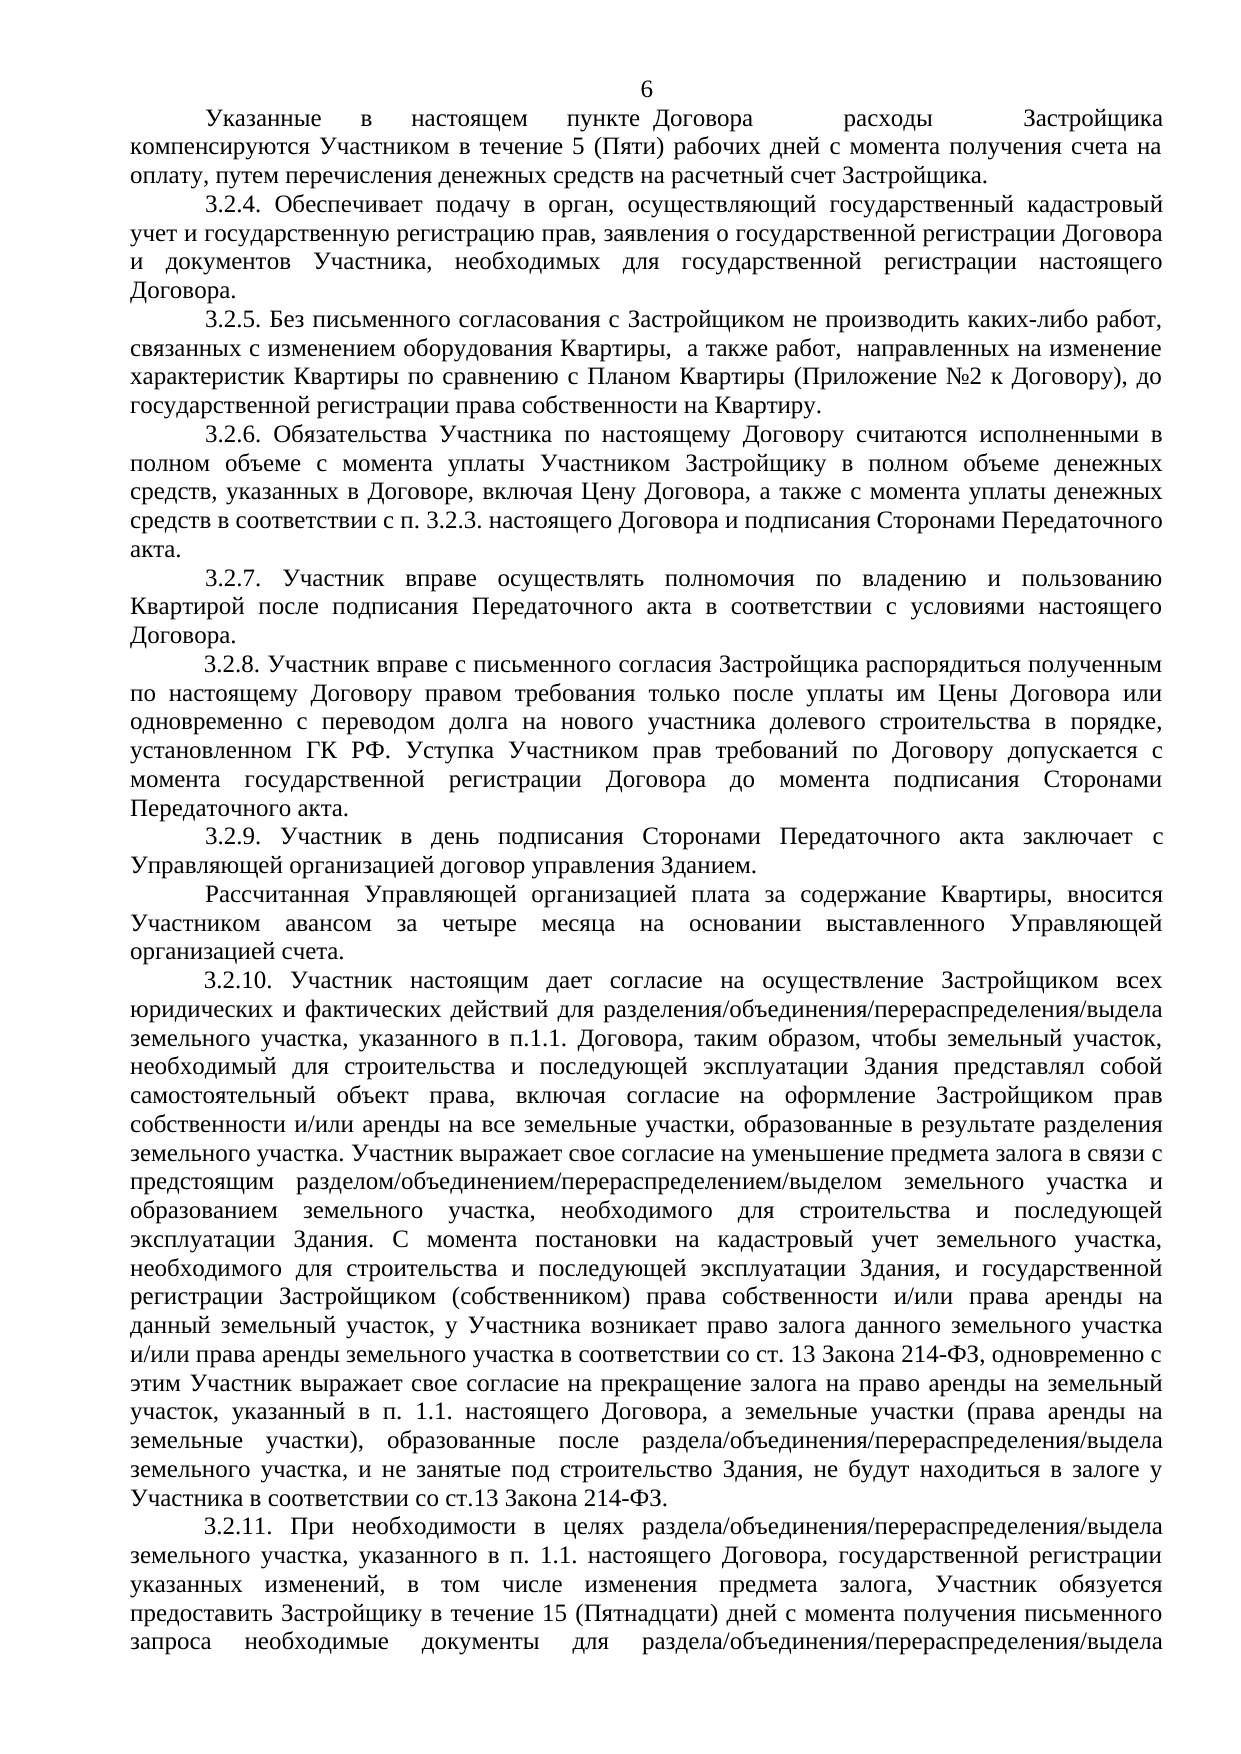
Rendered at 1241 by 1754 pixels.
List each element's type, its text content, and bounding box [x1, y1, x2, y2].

text 3.2.5. Без письменного согласования с Застройщиком не производить каких-либо работ, связанных с изменением оборудования Квартиры, а также работ, направленных на изменение характеристик Квартиры по сравнению с Планом Квартиры (Приложение №2 к Договору), до государственной регистрации права собственности на Квартиру. [130, 304, 1163, 419]
text 3.2.10. Участник настоящим дает согласие на осуществление Застройщиком всех юридических и фактических действий для разделения/объединения/перераспределения/выдела земельного участка, указанного в п.1.1. Договора, таким образом, чтобы земельный участок, необходимый для строительства и последующей эксплуатации Здания представлял собой самостоятельный объект права, включая согласие на оформление Застройщиком прав собственности и/или аренды на все земельные участки, образованные в результате разделения земельного участка. Участник выражает свое согласие на уменьшение предмета залога в связи с предстоящим разделом/объединением/перераспределением/выделом земельного участка и образованием земельного участка, необходимого для строительства и последующей эксплуатации Здания. С момента постановки на кадастровый учет земельного участка, необходимого для строительства и последующей эксплуатации Здания, и государственной регистрации Застройщиком (собственником) права собственности и/или права аренды на данный земельный участок, у Участника возникает право залога данного земельного участка и/или права аренды земельного участка в соответствии со ст. 13 Закона 214-ФЗ, одновременно с этим Участник выражает свое согласие на прекращение залога на право аренды на земельный участок, указанный в п. 1.1. настоящего Договора, а земельные участки (права аренды на земельные участки), образованные после раздела/объединения/перераспределения/выдела земельного участка, и не занятые под строительство Здания, не будут находиться в залоге у Участника в соответствии со ст.13 Закона 214-ФЗ. [130, 965, 1163, 1511]
text 3.2.8. Участник вправе с письменного согласия Застройщика распорядиться полученным по настоящему Договору правом требования только после уплаты им Цены Договора или одновременно с переводом долга на нового участника долевого строительства в порядке, установленном ГК РФ. Уступка Участником прав требований по Договору допускается с момента государственной регистрации Договора до момента подписания Сторонами Передаточного акта. [130, 649, 1163, 821]
text 3.2.7. Участник вправе осуществлять полномочия по владению и пользованию Квартирой после подписания Передаточного акта в соответствии с условиями настоящего Договора. [130, 563, 1163, 649]
text 3.2.6. Обязательства Участника по настоящему Договору считаются исполненными в полном объеме с момента уплаты Участником Застройщику в полном объеме денежных средств, указанных в Договоре, включая Цену Договора, а также с момента уплаты денежных средств в соответствии с п. 3.2.3. настоящего Договора и подписания Сторонами Передаточного акта. [130, 419, 1163, 563]
text Указанные в настоящем пункте Договора расходы Застройщика компенсируются Участником в течение 5 (Пяти) рабочих дней с момента получения счета на оплату, путем перечисления денежных средств на расчетный счет Застройщика. [130, 103, 1163, 189]
text Рассчитанная Управляющей организацией плата за содержание Квартиры, вносится Участником авансом за четыре месяца на основании выставленного Управляющей организацией счета. [130, 879, 1163, 965]
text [130, 1511, 1163, 1655]
text 3.2.4. Обеспечивает подачу в орган, осуществляющий государственный кадастровый учет и государственную регистрацию прав, заявления о государственной регистрации Договора и документов Участника, необходимых для государственной регистрации настоящего Договора. [130, 189, 1163, 304]
text 3.2.9. Участник в день подписания Сторонами Передаточного акта заключает c Управляющей организацией договор управления Зданием. [130, 821, 1163, 879]
